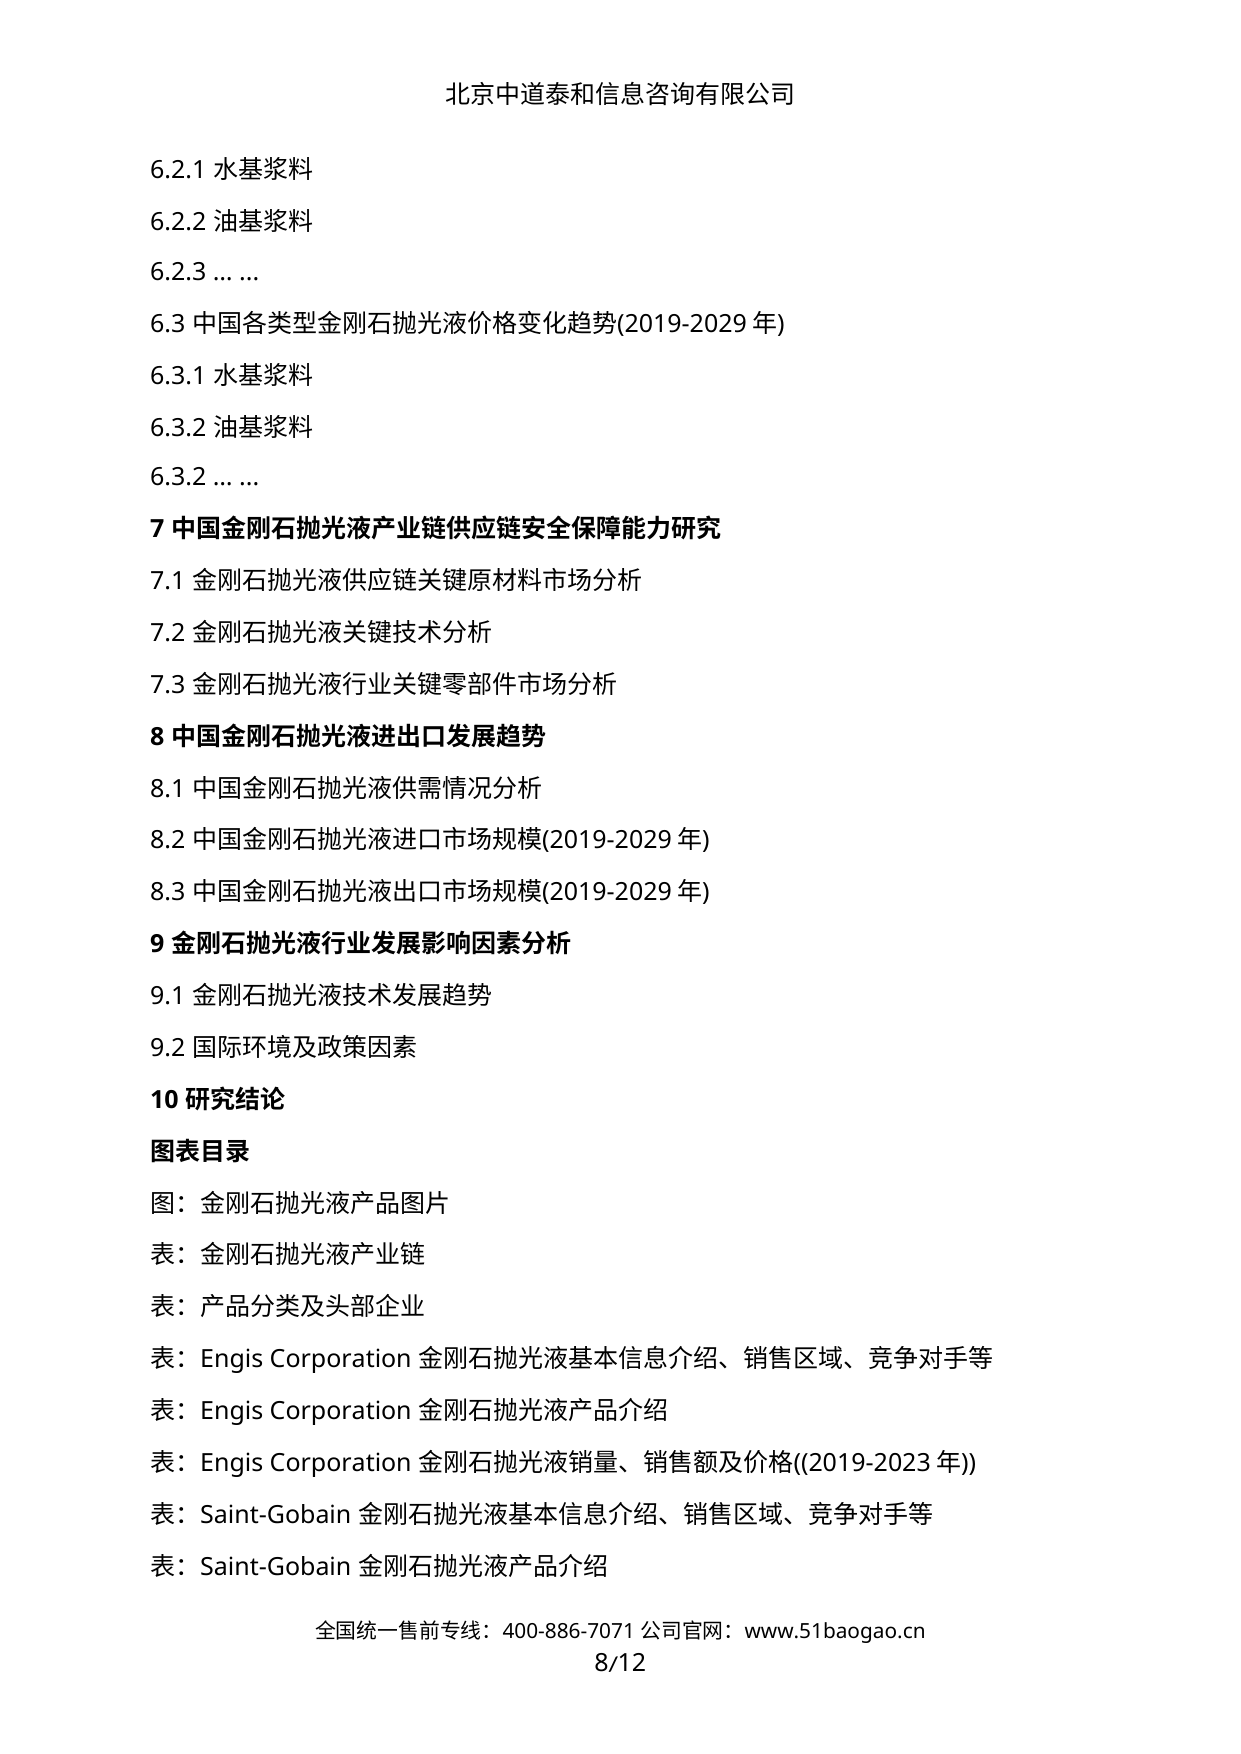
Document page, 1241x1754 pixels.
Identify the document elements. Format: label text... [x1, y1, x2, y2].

text 8 中国金刚石抛光液进出口发展趋势 [150, 716, 1090, 752]
text 表：金刚石抛光液产业链 [150, 1235, 1090, 1271]
text 10 研究结论 [150, 1079, 1090, 1116]
text 9.2 国际环境及政策因素 [150, 1027, 1090, 1064]
text 图：金刚石抛光液产品图片 [150, 1183, 1090, 1219]
text 6.3.2 … ... [150, 459, 1090, 493]
text 6.3 中国各类型金刚石抛光液价格变化趋势(2019-2029年) [150, 303, 1090, 340]
text 9.1 金刚石抛光液技术发展趋势 [150, 976, 1090, 1012]
text 表：产品分类及头部企业 [150, 1287, 1090, 1323]
text 6.3.2 油基浆料 [150, 407, 1090, 443]
text 7 中国金刚石抛光液产业链供应链安全保障能力研究 [150, 509, 1090, 545]
text 6.2.1 水基浆料 [150, 150, 1090, 186]
text 6.2.3 … ... [150, 254, 1090, 288]
text 6.3.1 水基浆料 [150, 355, 1090, 392]
text 9 金刚石抛光液行业发展影响因素分析 [150, 924, 1090, 960]
text 图表目录 [150, 1131, 1090, 1167]
text 6.2.2 油基浆料 [150, 202, 1090, 238]
text 7.1 金刚石抛光液供应链关键原材料市场分析 [150, 561, 1090, 597]
text 8.1 中国金刚石抛光液供需情况分析 [150, 768, 1090, 804]
text 表：Engis Corporation 金刚石抛光液基本信息介绍、销售区域、竞争对手等 [150, 1339, 1090, 1375]
text 8.3 中国金刚石抛光液出口市场规模(2019-2029年) [150, 872, 1090, 908]
text 7.3 金刚石抛光液行业关键零部件市场分析 [150, 664, 1090, 701]
text 表：Engis Corporation 金刚石抛光液产品介绍 [150, 1391, 1090, 1427]
text 表：Engis Corporation 金刚石抛光液销量、销售额及价格((2019-2023年)) [150, 1442, 1090, 1479]
text 7.2 金刚石抛光液关键技术分析 [150, 612, 1090, 649]
text 表：Saint-Gobain 金刚石抛光液产品介绍 [150, 1546, 1090, 1582]
text 8.2 中国金刚石抛光液进口市场规模(2019-2029年) [150, 820, 1090, 856]
text 表：Saint-Gobain 金刚石抛光液基本信息介绍、销售区域、竞争对手等 [150, 1494, 1090, 1531]
